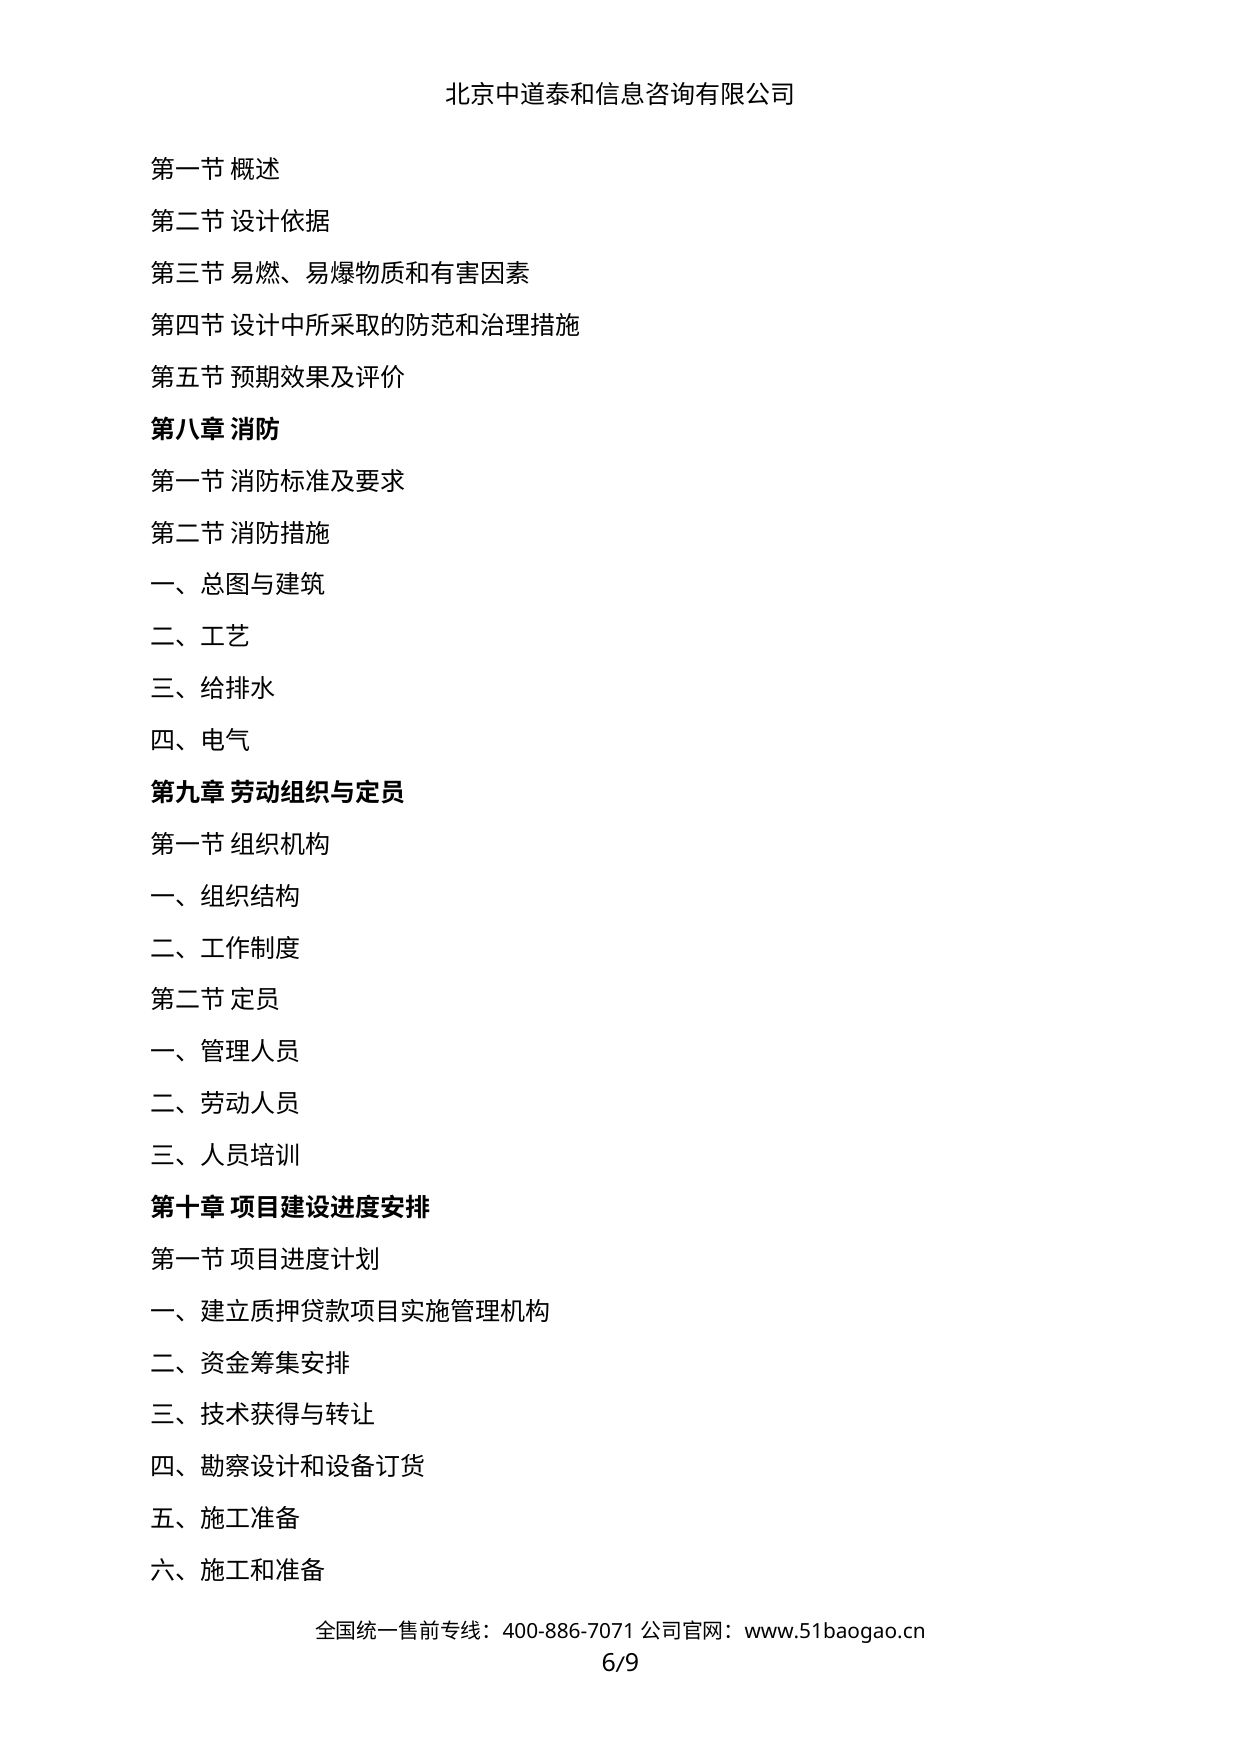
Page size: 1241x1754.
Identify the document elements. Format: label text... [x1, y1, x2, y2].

text 第十章 项目建设进度安排 [150, 1187, 1090, 1224]
text 三、人员培训 [150, 1136, 1090, 1172]
text 第一节 项目进度计划 [150, 1239, 1090, 1276]
text 一、总图与建筑 [150, 565, 1090, 601]
text 一、建立质押贷款项目实施管理机构 [150, 1291, 1090, 1327]
text 三、给排水 [150, 669, 1090, 705]
text 四、勘察设计和设备订货 [150, 1447, 1090, 1483]
text 第一节 组织机构 [150, 824, 1090, 861]
text 一、管理人员 [150, 1032, 1090, 1068]
text 二、工作制度 [150, 928, 1090, 964]
text 第二节 消防措施 [150, 513, 1090, 549]
text 六、施工和准备 [150, 1551, 1090, 1587]
text 二、劳动人员 [150, 1084, 1090, 1120]
text 第八章 消防 [150, 409, 1090, 446]
text 四、电气 [150, 721, 1090, 757]
text 第一节 概述 [150, 150, 1090, 186]
text 三、技术获得与转让 [150, 1395, 1090, 1431]
text 第五节 预期效果及评价 [150, 357, 1090, 394]
text 第九章 劳动组织与定员 [150, 772, 1090, 809]
text 第四节 设计中所采取的防范和治理措施 [150, 306, 1090, 342]
text 五、施工准备 [150, 1499, 1090, 1535]
text 第二节 定员 [150, 980, 1090, 1016]
text 第二节 设计依据 [150, 202, 1090, 238]
text 第一节 消防标准及要求 [150, 461, 1090, 497]
text 二、工艺 [150, 617, 1090, 653]
text 一、组织结构 [150, 876, 1090, 912]
text 第三节 易燃、易爆物质和有害因素 [150, 254, 1090, 290]
text 二、资金筹集安排 [150, 1343, 1090, 1379]
